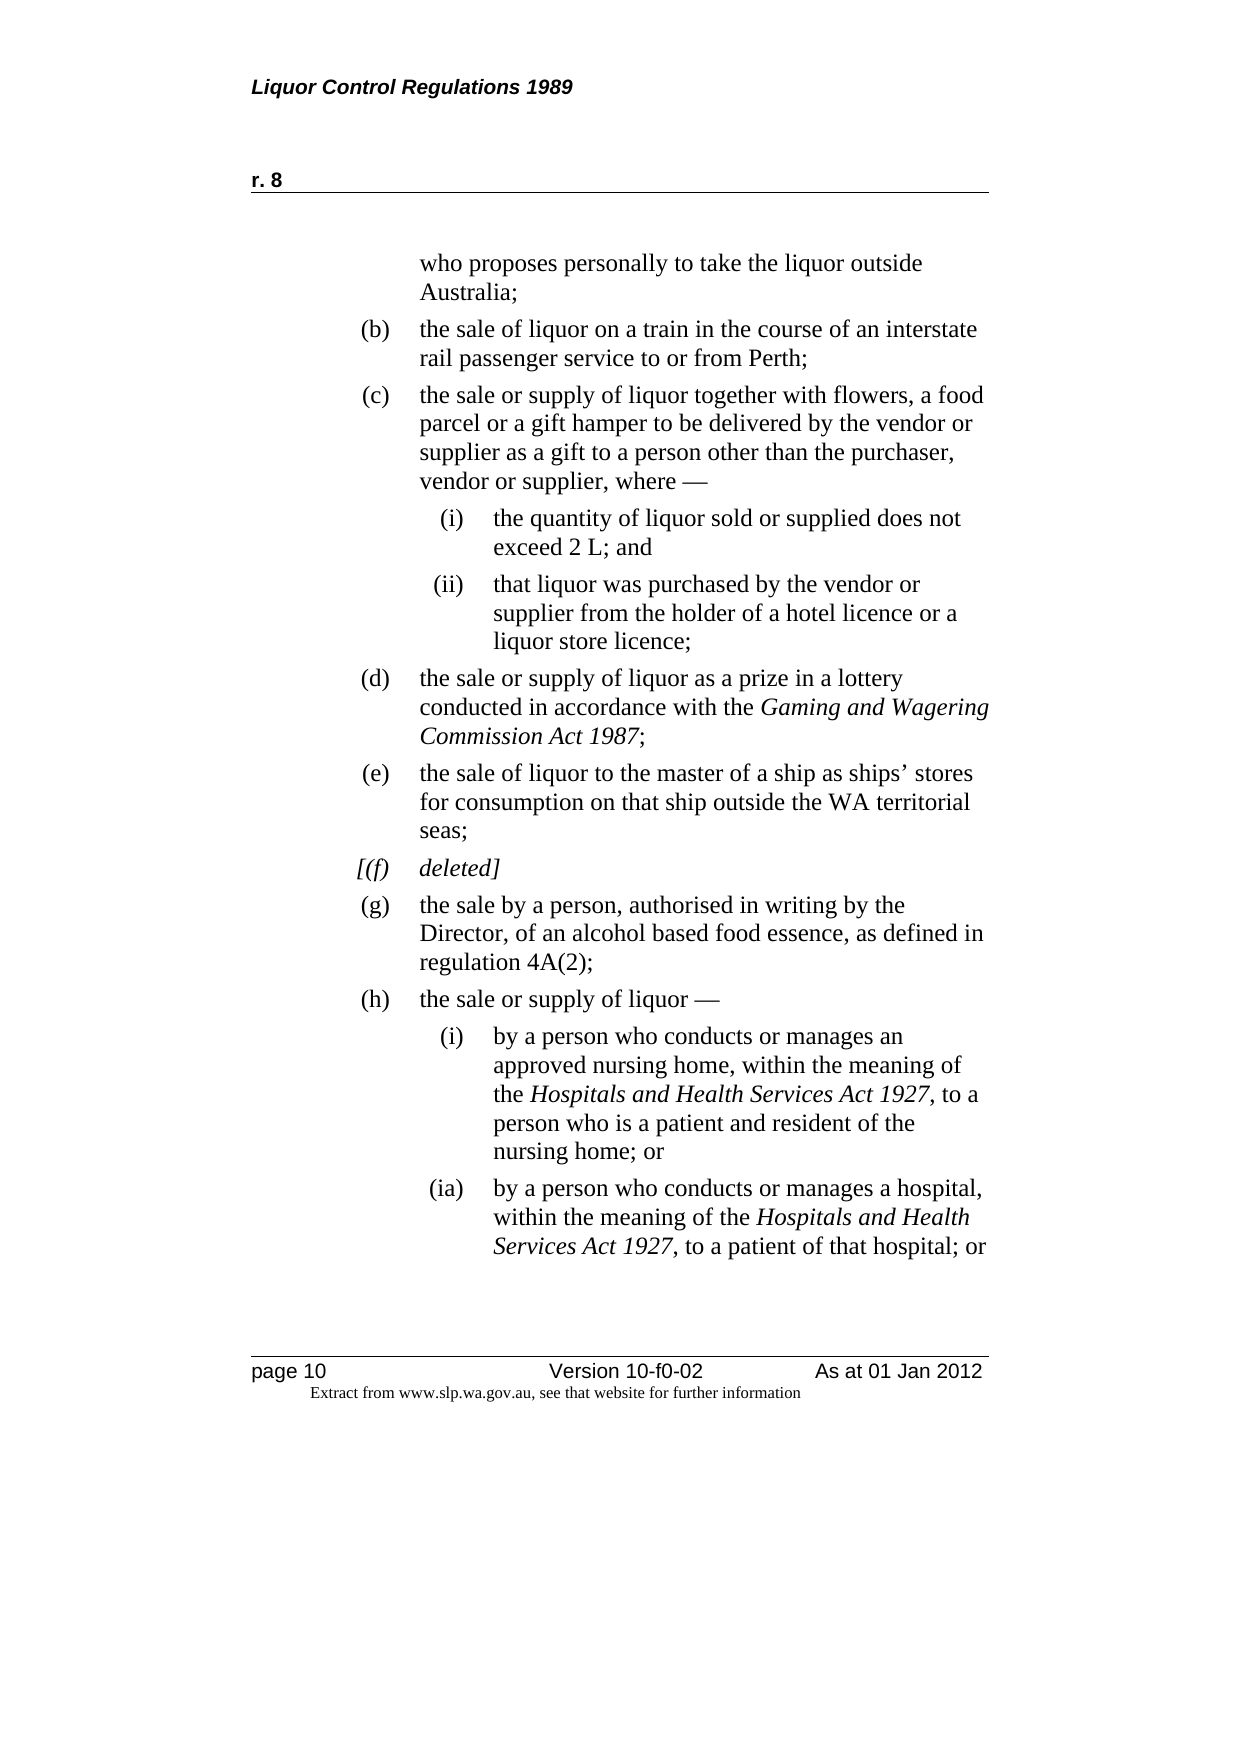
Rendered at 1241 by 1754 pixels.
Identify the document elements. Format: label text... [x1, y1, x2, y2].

text (c) the sale or supply of liquor together with flowers, a food parcel or a gift hamper to be delivered by the vendor or supplier as a gift to a person other than the purchaser, vendor or supplier, where — [251, 380, 989, 495]
text (d) the sale or supply of liquor as a prize in a lottery conducted in accordance with the Gaming and Wagering Commission Act 1987; [251, 663, 989, 750]
text (b) the sale of liquor on a train in the course of an interstate rail passenger service to or from ; [251, 314, 989, 371]
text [251, 248, 989, 306]
text (g) the sale by a person, authorised in writing by the Director, of an alcohol based food essence, as defined in regulation 4A(2); [251, 890, 989, 976]
text (ia) by a person who conducts or manages a hospital, within the meaning of the Hospitals and Health Services Act 1927, to a patient of that hospital; or [251, 1173, 989, 1260]
text (ii) that liquor was purchased by the vendor or supplier from the holder of a hotel licence or a liquor store licence; [251, 569, 989, 655]
text (i) the quantity of liquor sold or supplied does not exceed 2 L; and [251, 503, 989, 561]
text (h) the sale or supply of liquor — [251, 984, 989, 1013]
text (e) the sale of liquor to the master of a ship as ships’ stores for consumption on that ship outside the WA territorial seas; [251, 758, 989, 844]
text (i) by a person who conducts or manages an approved nursing home, within the meaning of the Hospitals and Health Services Act 1927, to a person who is a patient and resident of the nursing home; or [251, 1021, 989, 1165]
text [(f) deleted] [251, 853, 989, 881]
